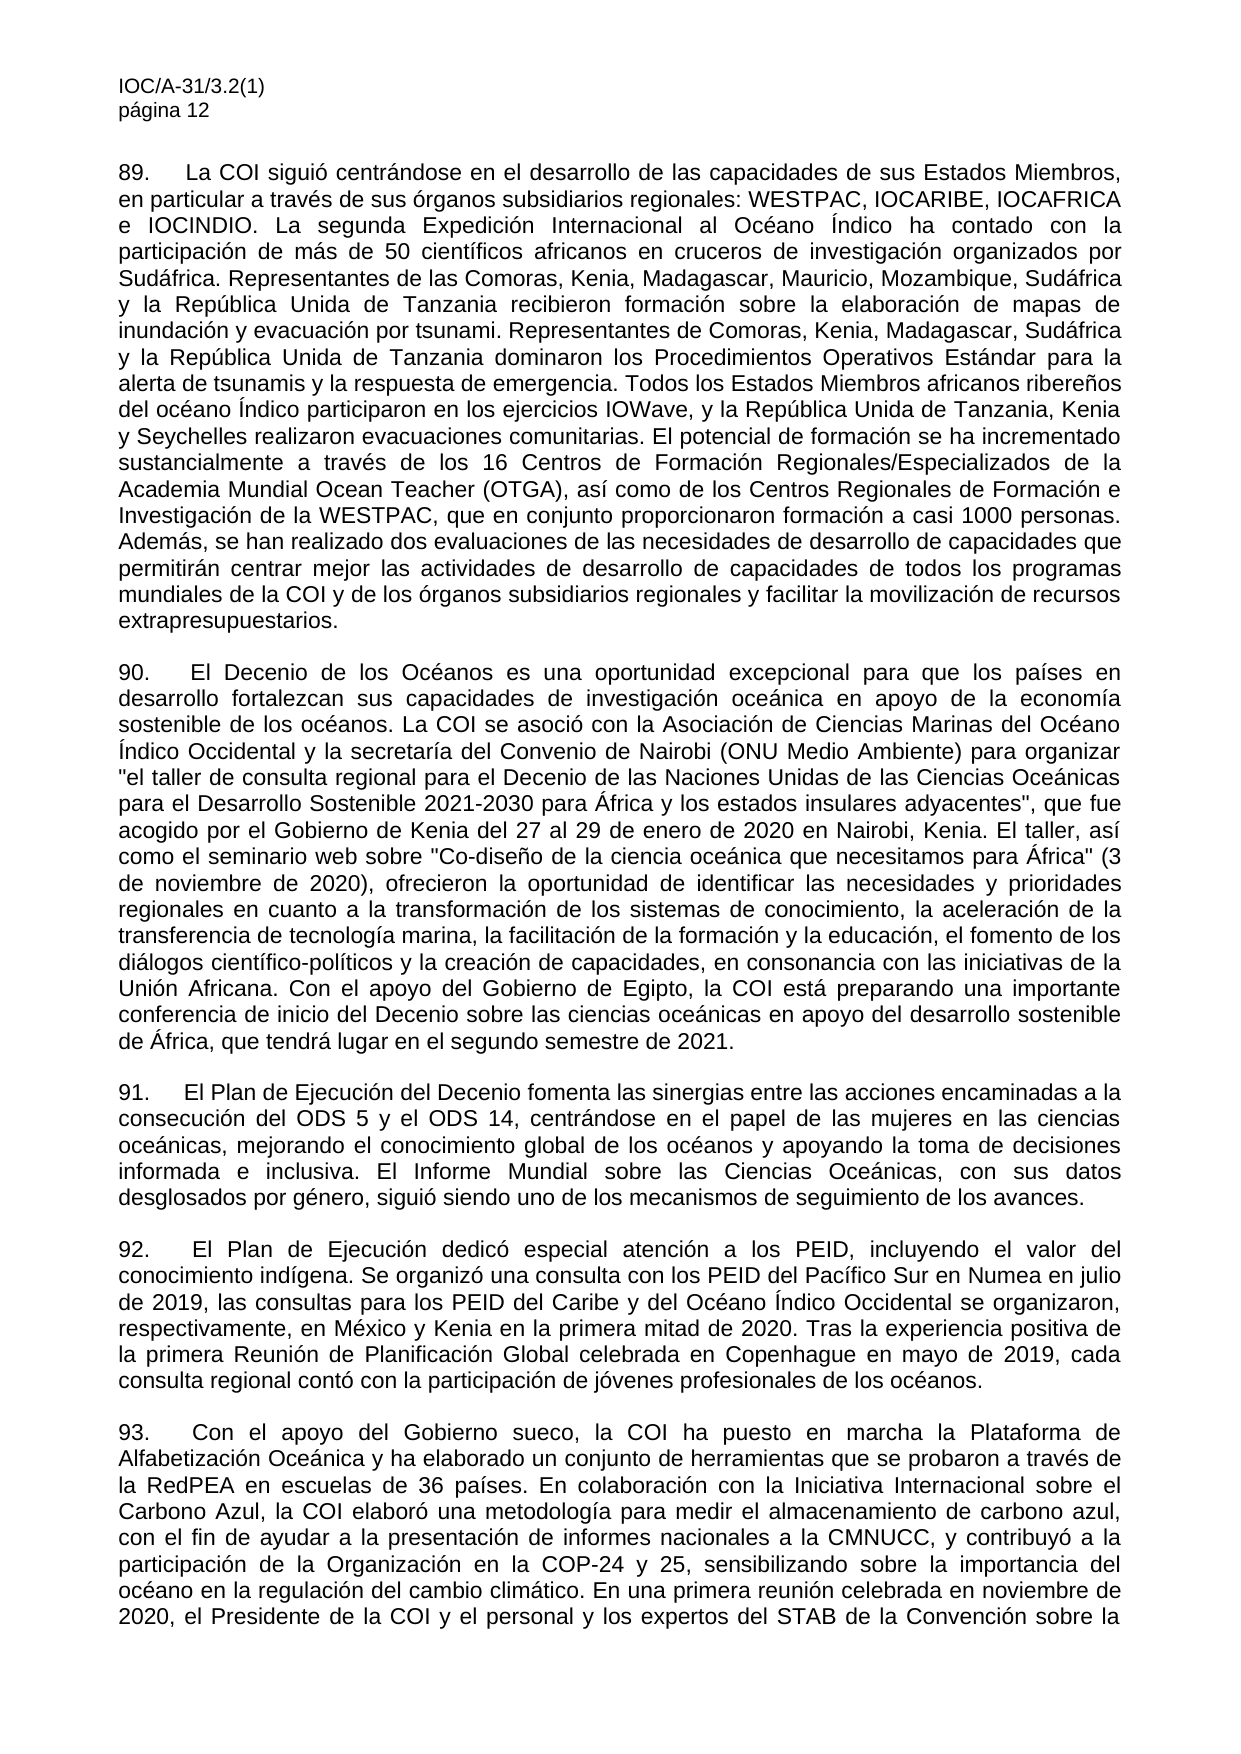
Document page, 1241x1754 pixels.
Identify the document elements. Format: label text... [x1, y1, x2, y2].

text 92. El Plan de Ejecución dedicó especial atención a los PEID, incluyendo el valor del conocimiento indígena. Se organizó una consulta con los PEID del Pacífico Sur en Numea en julio de 2019, las consultas para los PEID del Caribe y del Océano Índico Occidental se organizaron, respectivamente, en México y Kenia en la primera mitad de 2020. Tras la experiencia positiva de la primera Reunión de Planificación Global celebrada en Copenhague en mayo de 2019, cada consulta regional contó con la participación de jóvenes profesionales de los océanos. [118, 1236, 1122, 1394]
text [118, 1419, 1122, 1630]
text 89. La COI siguió centrándose en el desarrollo de las capacidades de sus Estados Miembros, en particular a través de sus órganos subsidiarios regionales: WESTPAC, IOCARIBE, IOCAFRICA e IOCINDIO. La segunda Expedición Internacional al Océano Índico ha contado con la participación de más de 50 científicos africanos en cruceros de investigación organizados por Sudáfrica. Representantes de las Comoras, Kenia, Madagascar, Mauricio, Mozambique, Sudáfrica y la República Unida de Tanzania recibieron formación sobre la elaboración de mapas de inundación y evacuación por tsunami. Representantes de Comoras, Kenia, Madagascar, Sudáfrica y la República Unida de Tanzania dominaron los Procedimientos Operativos Estándar para la alerta de tsunamis y la respuesta de emergencia. Todos los Estados Miembros africanos ribereños del océano Índico participaron en los ejercicios IOWave, y la República Unida de Tanzania, Kenia y Seychelles realizaron evacuaciones comunitarias. El potencial de formación se ha incrementado sustancialmente a través de los 16 Centros de Formación Regionales/Especializados de la Academia Mundial Ocean Teacher (OTGA), así como de los Centros Regionales de Formación e Investigación de la WESTPAC, que en conjunto proporcionaron formación a casi 1000 personas. Además, se han realizado dos evaluaciones de las necesidades de desarrollo de capacidades que permitirán centrar mejor las actividades de desarrollo de capacidades de todos los programas mundiales de la COI y de los órganos subsidiarios regionales y facilitar la movilización de recursos extrapresupuestarios. [118, 159, 1122, 634]
text 90. El Decenio de los Océanos es una oportunidad excepcional para que los países en desarrollo fortalezcan sus capacidades de investigación oceánica en apoyo de la economía sostenible de los océanos. La COI se asoció con la Asociación de Ciencias Marinas del Océano Índico Occidental y la secretaría del Convenio de Nairobi (ONU Medio Ambiente) para organizar "el taller de consulta regional para el Decenio de las Naciones Unidas de las Ciencias Oceánicas para el Desarrollo Sostenible 2021-2030 para África y los estados insulares adyacentes", que fue acogido por el Gobierno de Kenia del 27 al 29 de enero de 2020 en Nairobi, Kenia. El taller, así como el seminario web sobre "Co-diseño de la ciencia oceánica que necesitamos para África" (3 de noviembre de 2020), ofrecieron la oportunidad de identificar las necesidades y prioridades regionales en cuanto a la transformación de los sistemas de conocimiento, la aceleración de la transferencia de tecnología marina, la facilitación de la formación y la educación, el fomento de los diálogos científico-políticos y la creación de capacidades, en consonancia con las iniciativas de la Unión Africana. Con el apoyo del Gobierno de Egipto, la COI está preparando una importante conferencia de inicio del Decenio sobre las ciencias oceánicas en apoyo del desarrollo sostenible de África, que tendrá lugar en el segundo semestre de 2021. [118, 659, 1122, 1054]
text 91. El Plan de Ejecución del Decenio fomenta las sinergias entre las acciones encaminadas a la consecución del ODS 5 y el ODS 14, centrándose en el papel de las mujeres en las ciencias oceánicas, mejorando el conocimiento global de los océanos y apoyando la toma de decisiones informada e inclusiva. El Informe Mundial sobre las Ciencias Oceánicas, con sus datos desglosados por género, siguió siendo uno de los mecanismos de seguimiento de los avances. [118, 1079, 1122, 1211]
